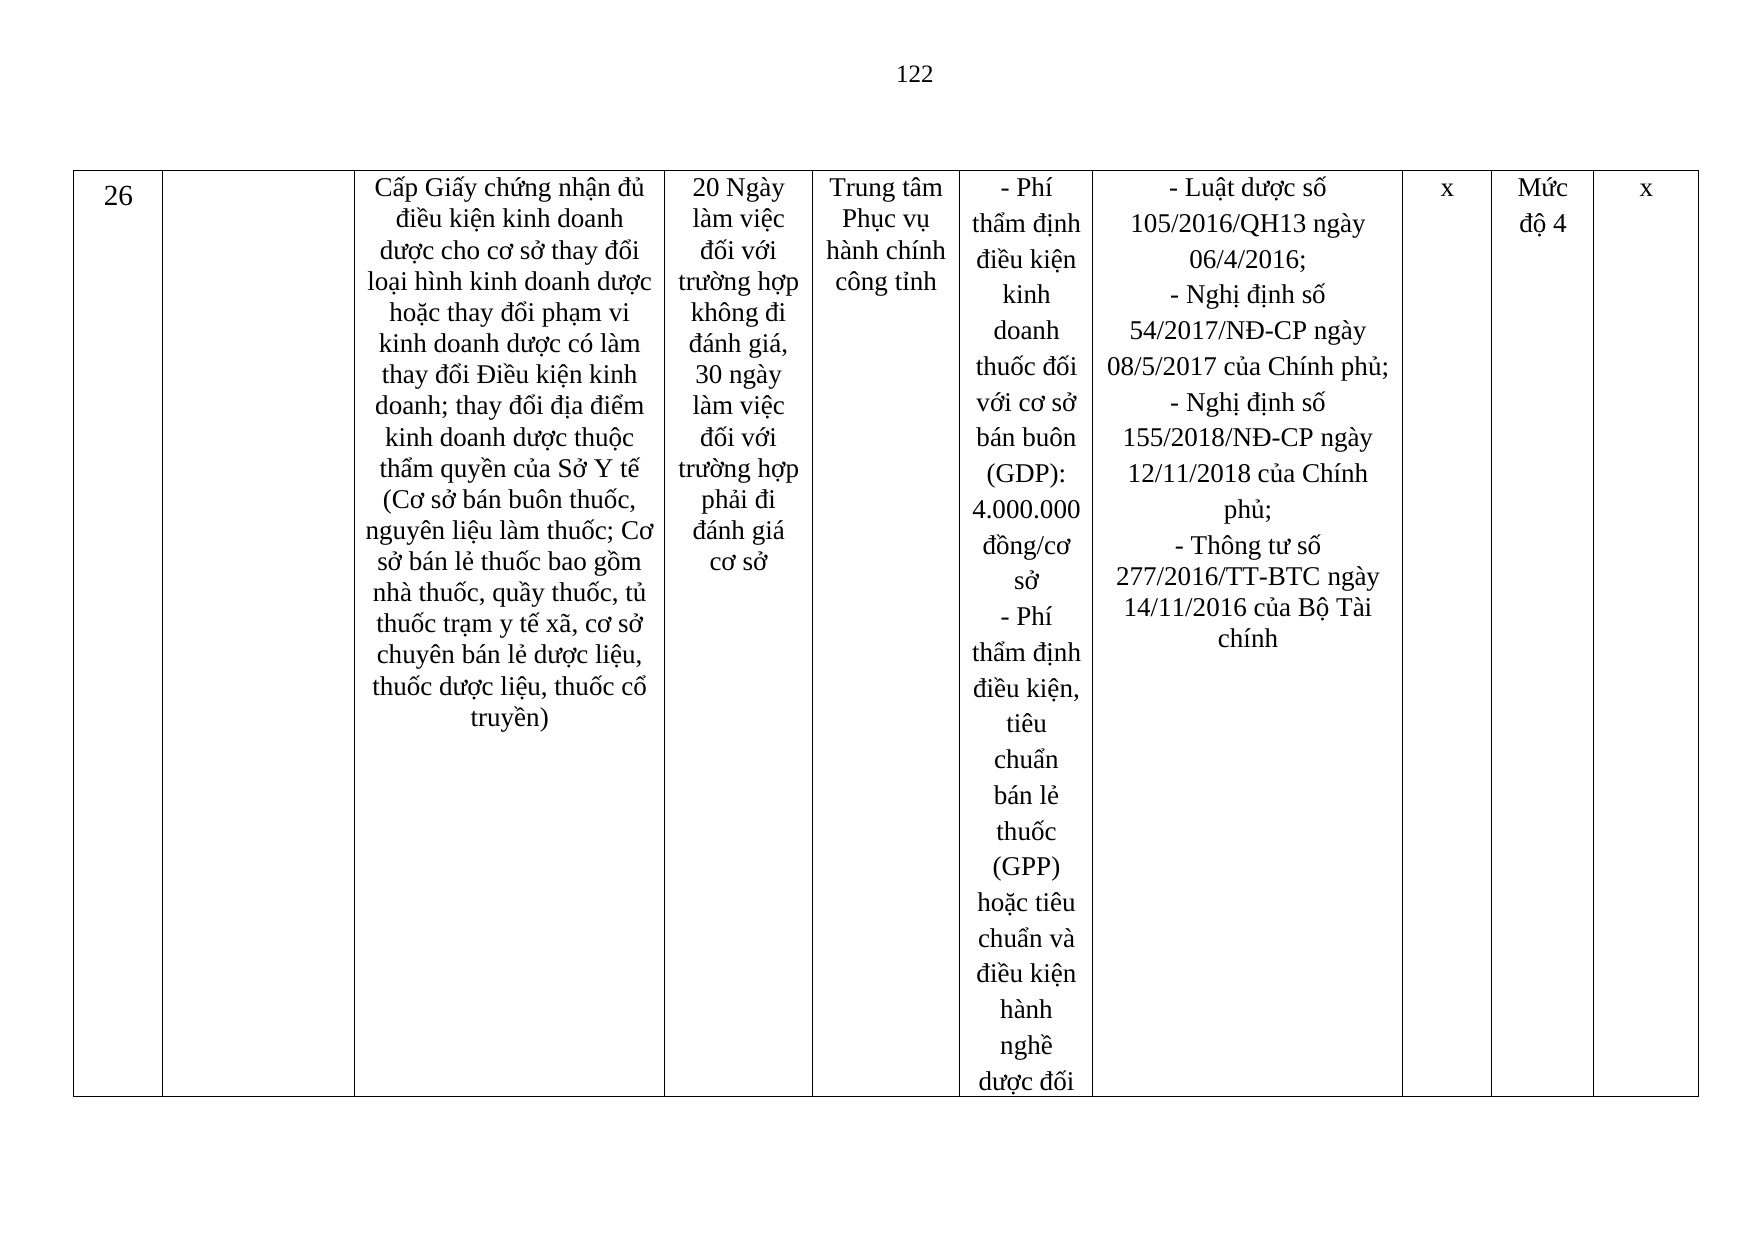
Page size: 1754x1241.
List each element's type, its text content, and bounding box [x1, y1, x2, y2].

table_cell Mức độ 4 [1492, 171, 1593, 1096]
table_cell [665, 171, 812, 1096]
table_cell [163, 171, 354, 1096]
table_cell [355, 171, 664, 1096]
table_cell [1093, 171, 1402, 1096]
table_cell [813, 171, 959, 1096]
table_cell x [1403, 171, 1491, 1096]
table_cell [960, 171, 1092, 1096]
table_cell x [1594, 171, 1698, 1096]
table_cell 26 [74, 171, 162, 1096]
